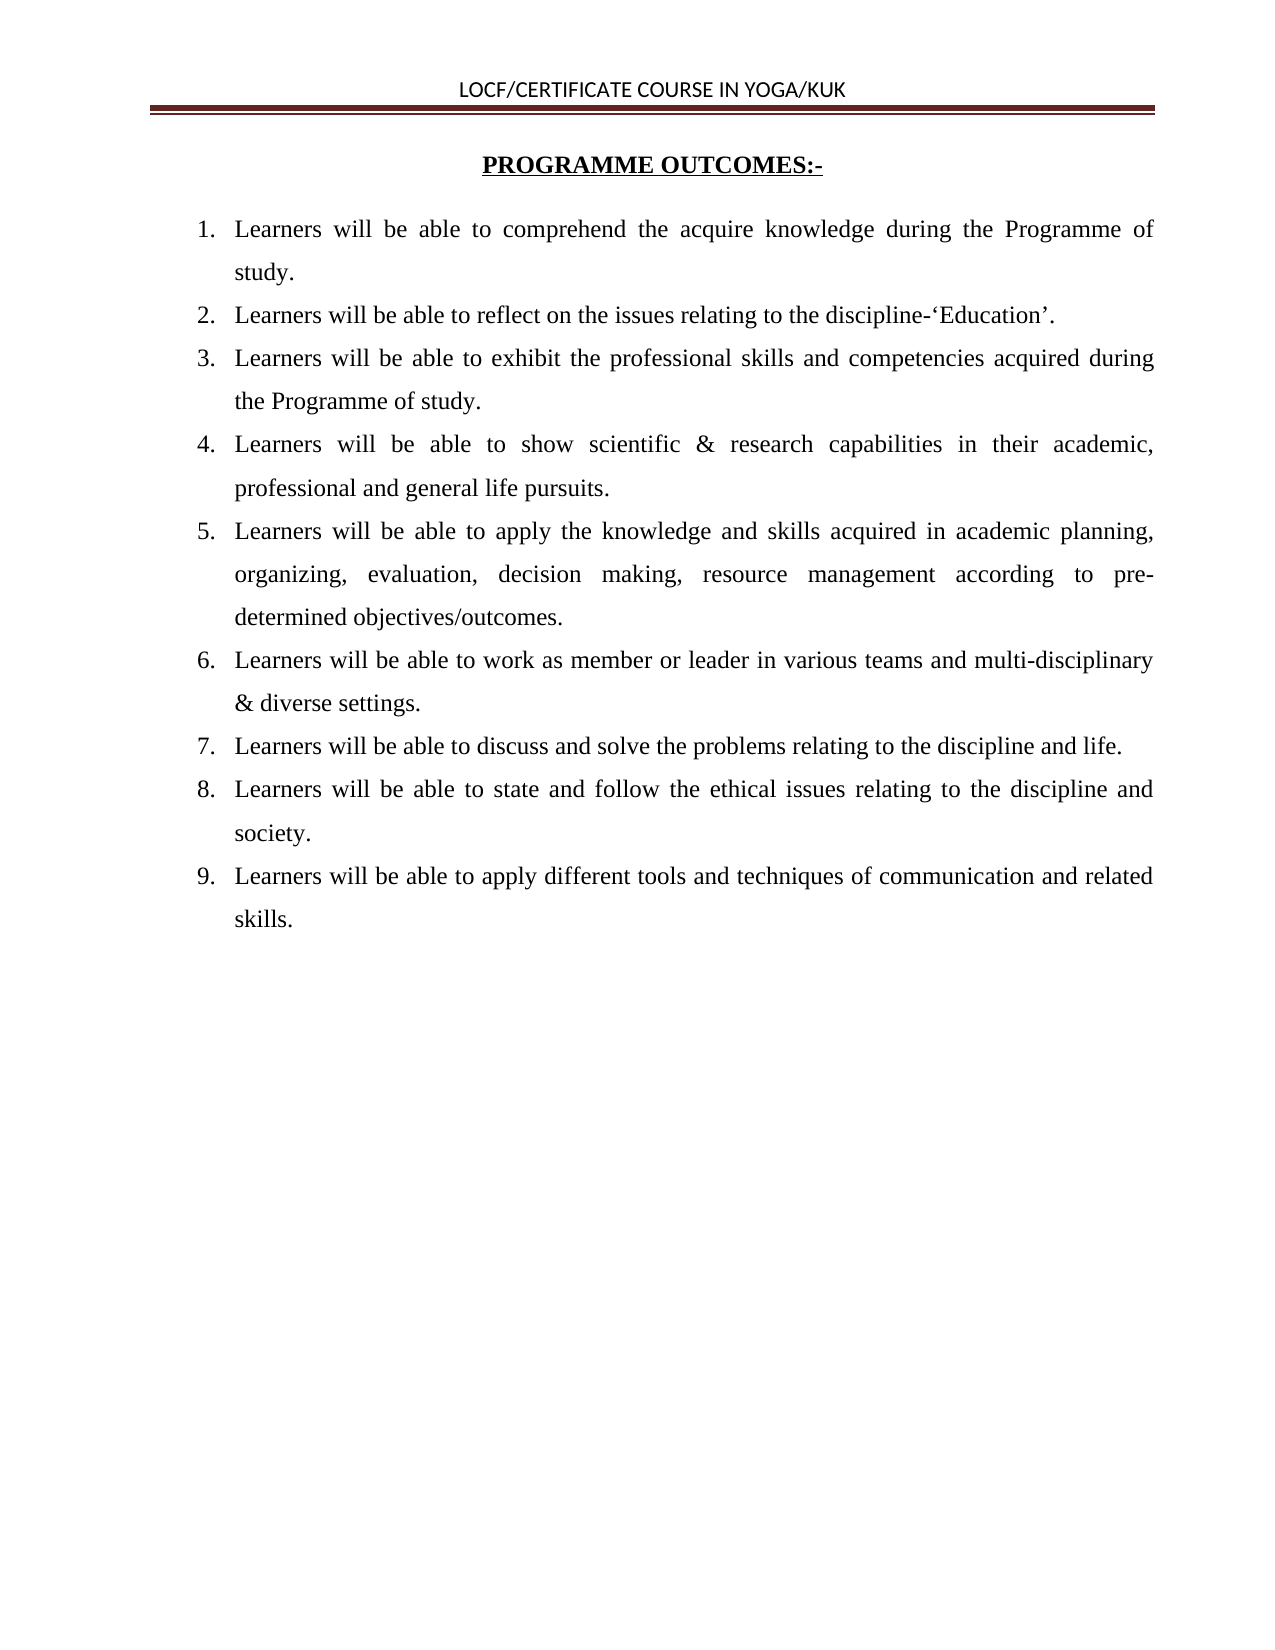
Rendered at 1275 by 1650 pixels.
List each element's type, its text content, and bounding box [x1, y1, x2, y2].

list Learners will be able to work as member or leader in various teams and multi-disciplinary & diverse settings. [197, 645, 1155, 717]
list Learners will be able to apply different tools and techniques of communication and related skills. [197, 861, 1155, 933]
list Learners will be able to comprehend the acquire knowledge during the Programme of study. [197, 214, 1155, 286]
list Learners will be able to reflect on the issues relating to the discipline-‘Education’. [197, 300, 1155, 329]
list Learners will be able to apply the knowledge and skills acquired in academic planning, organizing, evaluation, decision making, resource management according to pre-determined objectives/outcomes. [197, 516, 1155, 631]
text PROGRAMME OUTCOMES:- [150, 150, 1155, 179]
list Learners will be able to exhibit the professional skills and competencies acquired during the Programme of study. [197, 343, 1155, 415]
list Learners will be able to show scientific & research capabilities in their academic, professional and general life pursuits. [197, 429, 1155, 501]
list Learners will be able to state and follow the ethical issues relating to the discipline and society. [197, 774, 1155, 846]
list Learners will be able to discuss and solve the problems relating to the discipline and life. [197, 731, 1155, 760]
